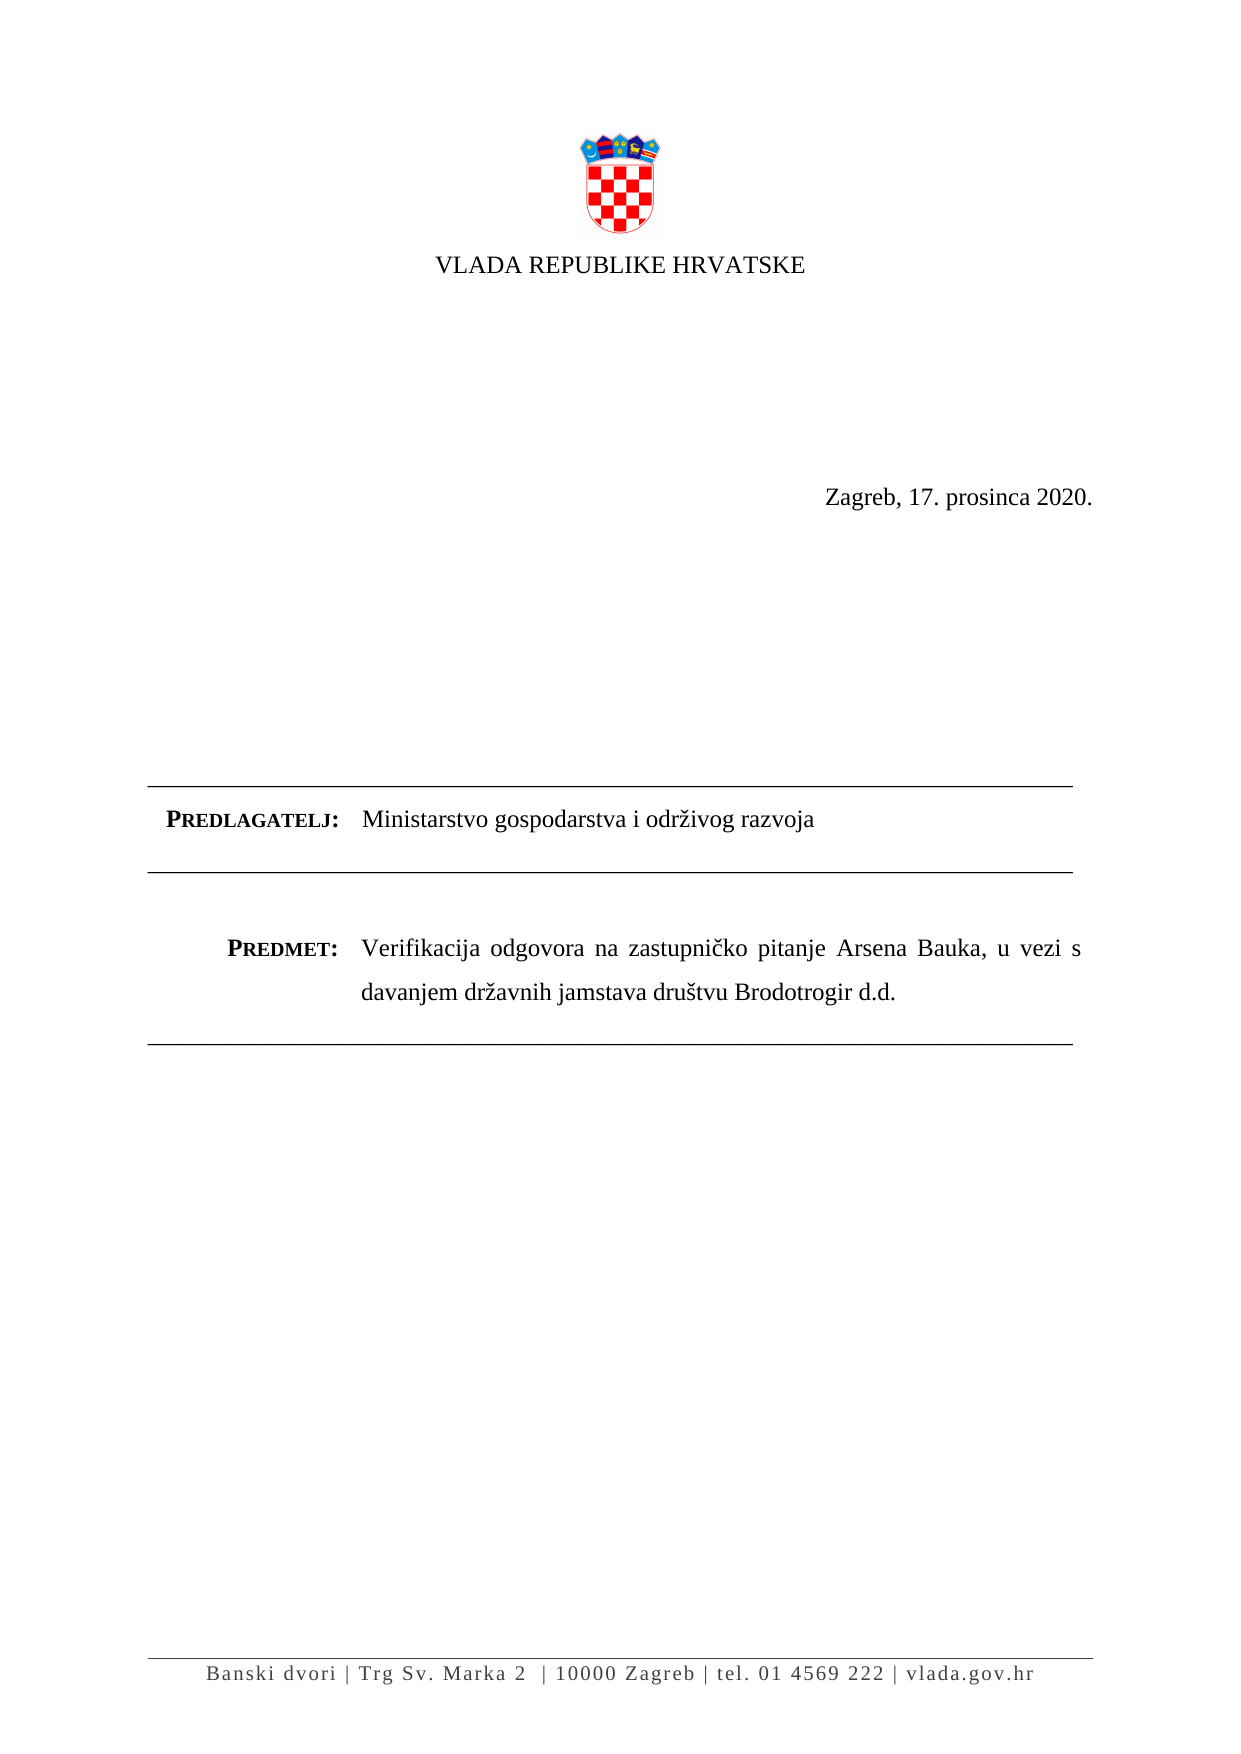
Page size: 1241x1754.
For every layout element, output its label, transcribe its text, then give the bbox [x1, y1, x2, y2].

text Zagreb, 17. prosinca 2020. [148, 482, 1093, 511]
table_header Verifikacija odgovora na zastupničko pitanje Arsena Bauka, u vezi s davanjem državnih jamstava društvu Brodotrogir d.d. [350, 934, 1093, 1019]
text VLADA REPUBLIKE HRVATSKE [148, 250, 1093, 278]
table_header Ministarstvo gospodarstva i održivog razvoja [351, 804, 1093, 847]
text __________________________________________________________________________ [148, 847, 1093, 876]
text __________________________________________________________________________ [148, 761, 1093, 790]
text __________________________________________________________________________ [148, 1019, 1093, 1048]
table_header Predmet: [148, 934, 349, 1019]
picture [578, 131, 662, 244]
table_header Predlagatelj: [148, 804, 351, 847]
